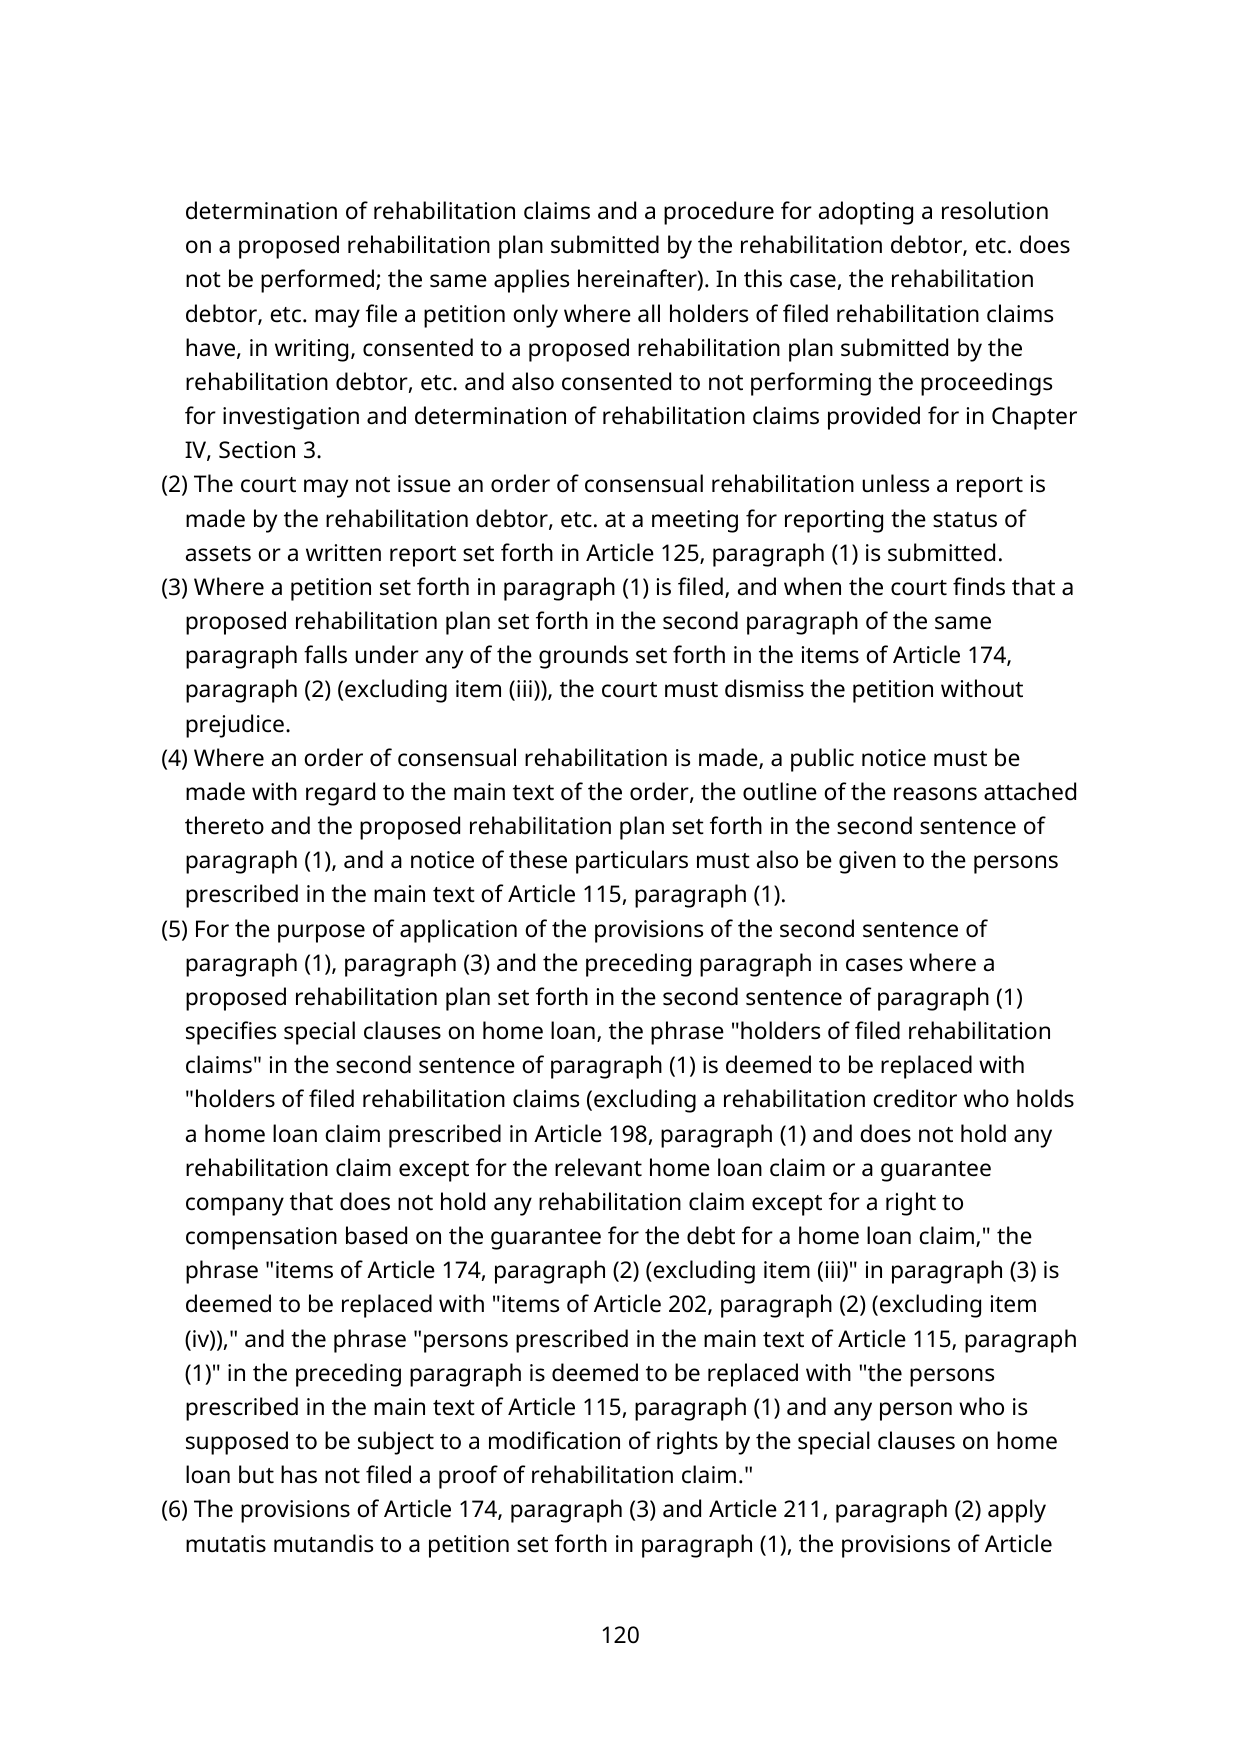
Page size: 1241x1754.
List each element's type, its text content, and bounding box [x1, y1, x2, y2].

text (2) The court may not issue an order of consensual rehabilitation unless a report is made by the rehabilitation debtor, etc. at a meeting for reporting the status of assets or a written report set forth in Article 125, paragraph (1) is submitted. [161, 467, 1079, 569]
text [161, 194, 1079, 467]
text (5) For the purpose of application of the provisions of the second sentence of paragraph (1), paragraph (3) and the preceding paragraph in cases where a proposed rehabilitation plan set forth in the second sentence of paragraph (1) specifies special clauses on home loan, the phrase "holders of filed rehabilitation claims" in the second sentence of paragraph (1) is deemed to be replaced with "holders of filed rehabilitation claims (excluding a rehabilitation creditor who holds a home loan claim prescribed in Article 198, paragraph (1) and does not hold any rehabilitation claim except for the relevant home loan claim or a guarantee company that does not hold any rehabilitation claim except for a right to compensation based on the guarantee for the debt for a home loan claim," the phrase "items of Article 174, paragraph (2) (excluding item (iii)" in paragraph (3) is deemed to be replaced with "items of Article 202, paragraph (2) (excluding item (iv))," and the phrase "persons prescribed in the main text of Article 115, paragraph (1)" in the preceding paragraph is deemed to be replaced with "the persons prescribed in the main text of Article 115, paragraph (1) and any person who is supposed to be subject to a modification of rights by the special clauses on home loan but has not filed a proof of rehabilitation claim." [161, 911, 1079, 1492]
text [161, 1492, 1079, 1560]
text (3) Where a petition set forth in paragraph (1) is filed, and when the court finds that a proposed rehabilitation plan set forth in the second paragraph of the same paragraph falls under any of the grounds set forth in the items of Article 174, paragraph (2) (excluding item (iii)), the court must dismiss the petition without prejudice. [161, 569, 1079, 740]
text (4) Where an order of consensual rehabilitation is made, a public notice must be made with regard to the main text of the order, the outline of the reasons attached thereto and the proposed rehabilitation plan set forth in the second sentence of paragraph (1), and a notice of these particulars must also be given to the persons prescribed in the main text of Article 115, paragraph (1). [161, 740, 1079, 911]
